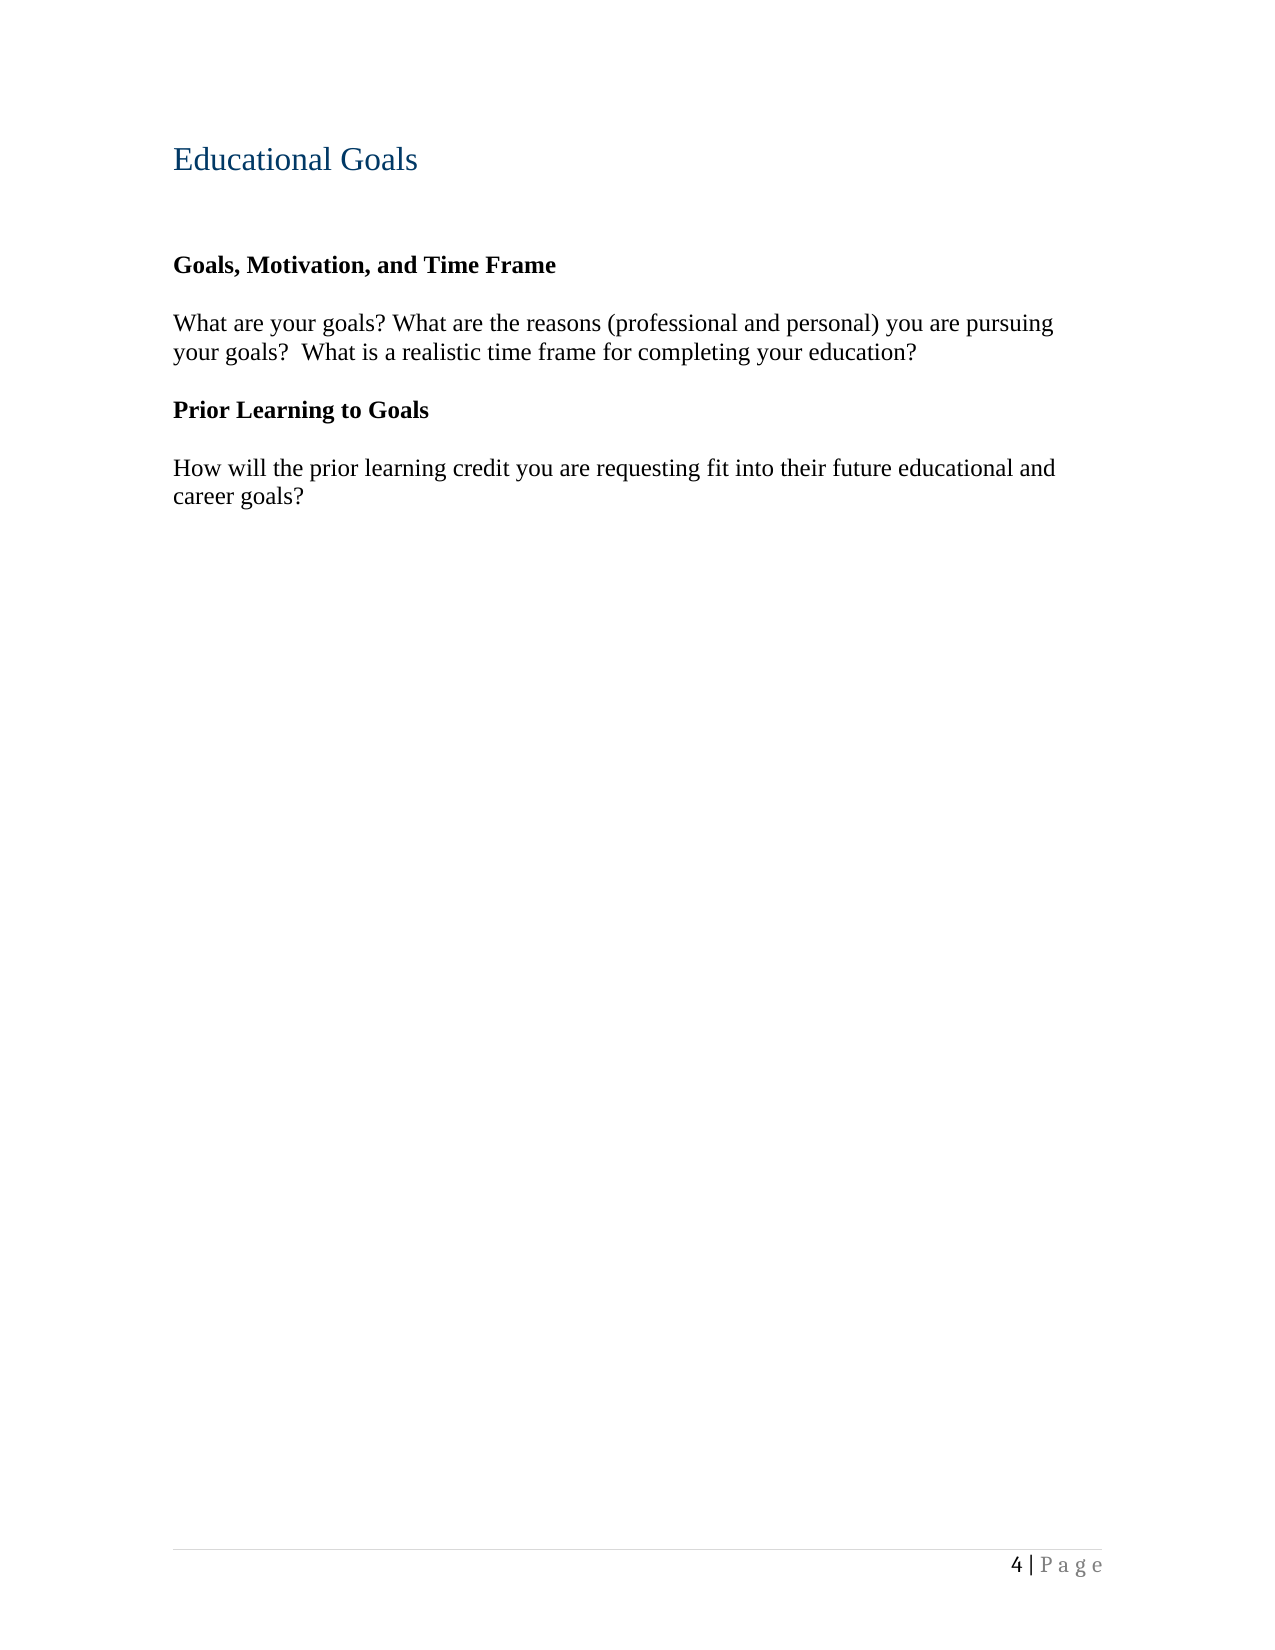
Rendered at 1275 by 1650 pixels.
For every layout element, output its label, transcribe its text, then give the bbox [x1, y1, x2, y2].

text Goals, Motivation, and Time Frame [173, 250, 1102, 279]
text What are your goals? What are the reasons (professional and personal) you are pursuing your goals? What is a realistic time frame for completing your education? [173, 308, 1102, 366]
text How will the prior learning credit you are requesting fit into their future educational and career goals? [173, 453, 1102, 510]
text Educational Goals [173, 139, 1102, 178]
text Prior Learning to Goals [173, 395, 1102, 423]
